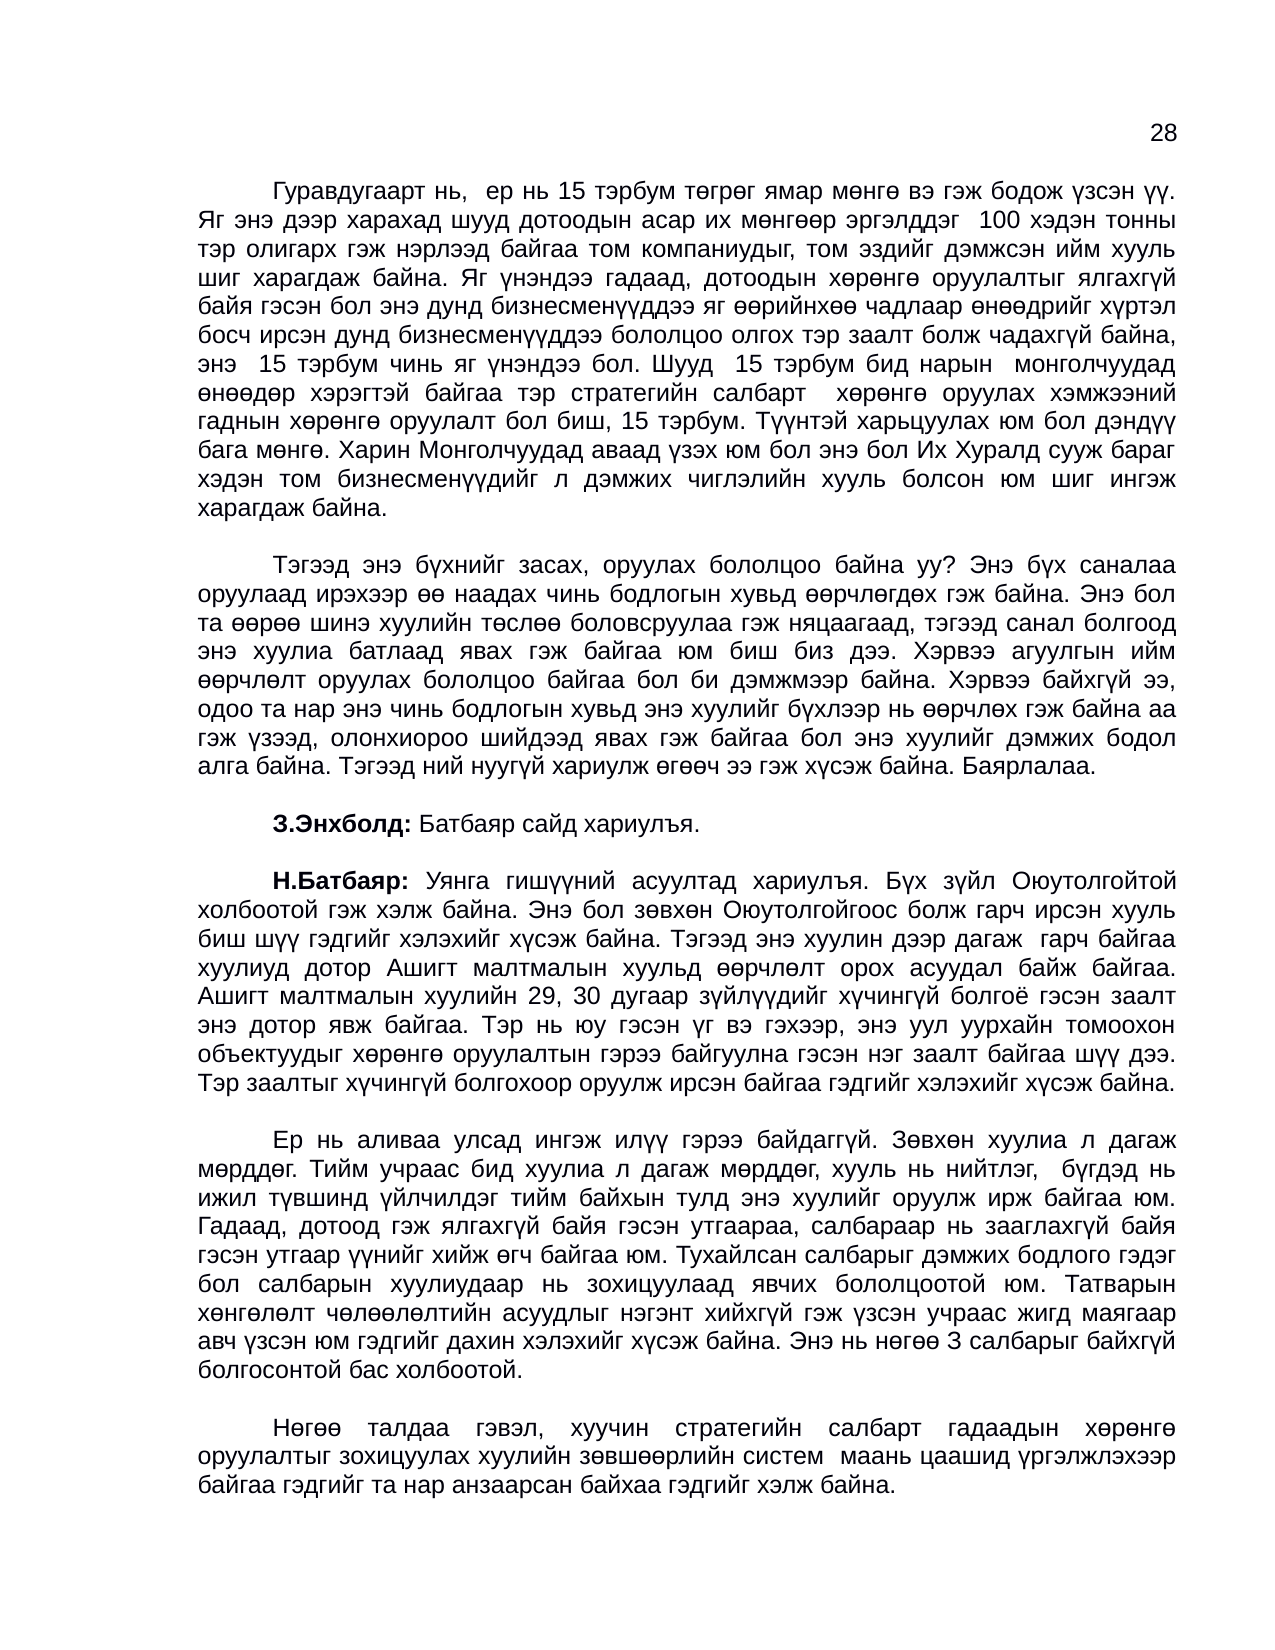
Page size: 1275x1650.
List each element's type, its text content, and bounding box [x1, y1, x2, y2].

text Гуравдугаарт нь, ер нь 15 тэрбум төгрөг ямар мөнгө вэ гэж бодож үзсэн үү. Яг энэ дээр харахад шууд дотоодын асар их мөнгөөр эргэлддэг 100 хэдэн тонны тэр олигарх гэж нэрлээд байгаа том компаниудыг, том эздийг дэмжсэн ийм хууль шиг харагдаж байна. Яг үнэндээ гадаад, дотоодын хөрөнгө оруулалтыг ялгахгүй байя гэсэн бол энэ дунд бизнесменүүддээ яг өөрийнхөө чадлаар өнөөдрийг хүртэл босч ирсэн дунд бизнесменүүддээ бололцоо олгох тэр заалт болж чадахгүй байна, энэ 15 тэрбум чинь яг үнэндээ бол. Шууд 15 тэрбум бид нарын монголчуудад өнөөдөр хэрэгтэй байгаа тэр стратегийн салбарт хөрөнгө оруулах хэмжээний гаднын хөрөнгө оруулалт бол биш, 15 тэрбум. Түүнтэй харьцуулах юм бол дэндүү бага мөнгө. Харин Монголчуудад аваад үзэх юм бол энэ бол Их Хуралд сууж бараг хэдэн том бизнесменүүдийг л дэмжих чиглэлийн хууль болсон юм шиг ингэж харагдаж байна. [197, 176, 1177, 521]
text Н.Батбаяр: Уянга гишүүний асуултад хариулъя. Бүх зүйл Оюутолгойтой холбоотой гэж хэлж байна. Энэ бол зөвхөн Оюутолгойгоос болж гарч ирсэн хууль биш шүү гэдгийг хэлэхийг хүсэж байна. Тэгээд энэ хуулин дээр дагаж гарч байгаа хуулиуд дотор Ашигт малтмалын хуульд өөрчлөлт орох асуудал байж байгаа. Ашигт малтмалын хуулийн 29, 30 дугаар зүйлүүдийг хүчингүй болгоё гэсэн заалт энэ дотор явж байгаа. Тэр нь юу гэсэн үг вэ гэхээр, энэ уул уурхайн томоохон объектуудыг хөрөнгө оруулалтын гэрээ байгуулна гэсэн нэг заалт байгаа шүү дээ. Тэр заалтыг хүчингүй болгохоор оруулж ирсэн байгаа гэдгийг хэлэхийг хүсэж байна. [197, 866, 1177, 1096]
text Нөгөө талдаа гэвэл, хуучин стратегийн салбарт гадаадын хөрөнгө оруулалтыг зохицуулах хуулийн зөвшөөрлийн систем маань цаашид үргэлжлэхээр байгаа гэдгийг та нар анзаарсан байхаа гэдгийг хэлж байна. [197, 1413, 1177, 1499]
text Ер нь аливаа улсад ингэж илүү гэрээ байдаггүй. Зөвхөн хуулиа л дагаж мөрддөг. Тийм учраас бид хуулиа л дагаж мөрддөг, хууль нь нийтлэг, бүгдэд нь ижил түвшинд үйлчилдэг тийм байхын тулд энэ хуулийг оруулж ирж байгаа юм. Гадаад, дотоод гэж ялгахгүй байя гэсэн утгаараа, салбараар нь зааглахгүй байя гэсэн утгаар үүнийг хийж өгч байгаа юм. Тухайлсан салбарыг дэмжих бодлого гэдэг бол салбарын хуулиудаар нь зохицуулаад явчих бололцоотой юм. Татварын хөнгөлөлт чөлөөлөлтийн асуудлыг нэгэнт хийхгүй гэж үзсэн учраас жигд маягаар авч үзсэн юм гэдгийг дахин хэлэхийг хүсэж байна. Энэ нь нөгөө З салбарыг байхгүй болгосонтой бас холбоотой. [197, 1125, 1177, 1384]
text З.Энхболд: Батбаяр сайд хариулъя. [197, 809, 1177, 838]
text Тэгээд энэ бүхнийг засах, оруулах бололцоо байна уу? Энэ бүх саналаа оруулаад ирэхээр өө наадах чинь бодлогын хувьд өөрчлөгдөх гэж байна. Энэ бол та өөрөө шинэ хуулийн төслөө боловсруулаа гэж няцаагаад, тэгээд санал болгоод энэ хуулиа батлаад явах гэж байгаа юм биш биз дээ. Хэрвээ агуулгын ийм өөрчлөлт оруулах бололцоо байгаа бол би дэмжмээр байна. Хэрвээ байхгүй ээ, одоо та нар энэ чинь бодлогын хувьд энэ хуулийг бүхлээр нь өөрчлөх гэж байна аа гэж үзээд, олонхиороо шийдээд явах гэж байгаа бол энэ хуулийг дэмжих бодол алга байна. Тэгээд ний нуугүй хариулж өгөөч ээ гэж хүсэж байна. Баярлалаа. [197, 550, 1177, 780]
